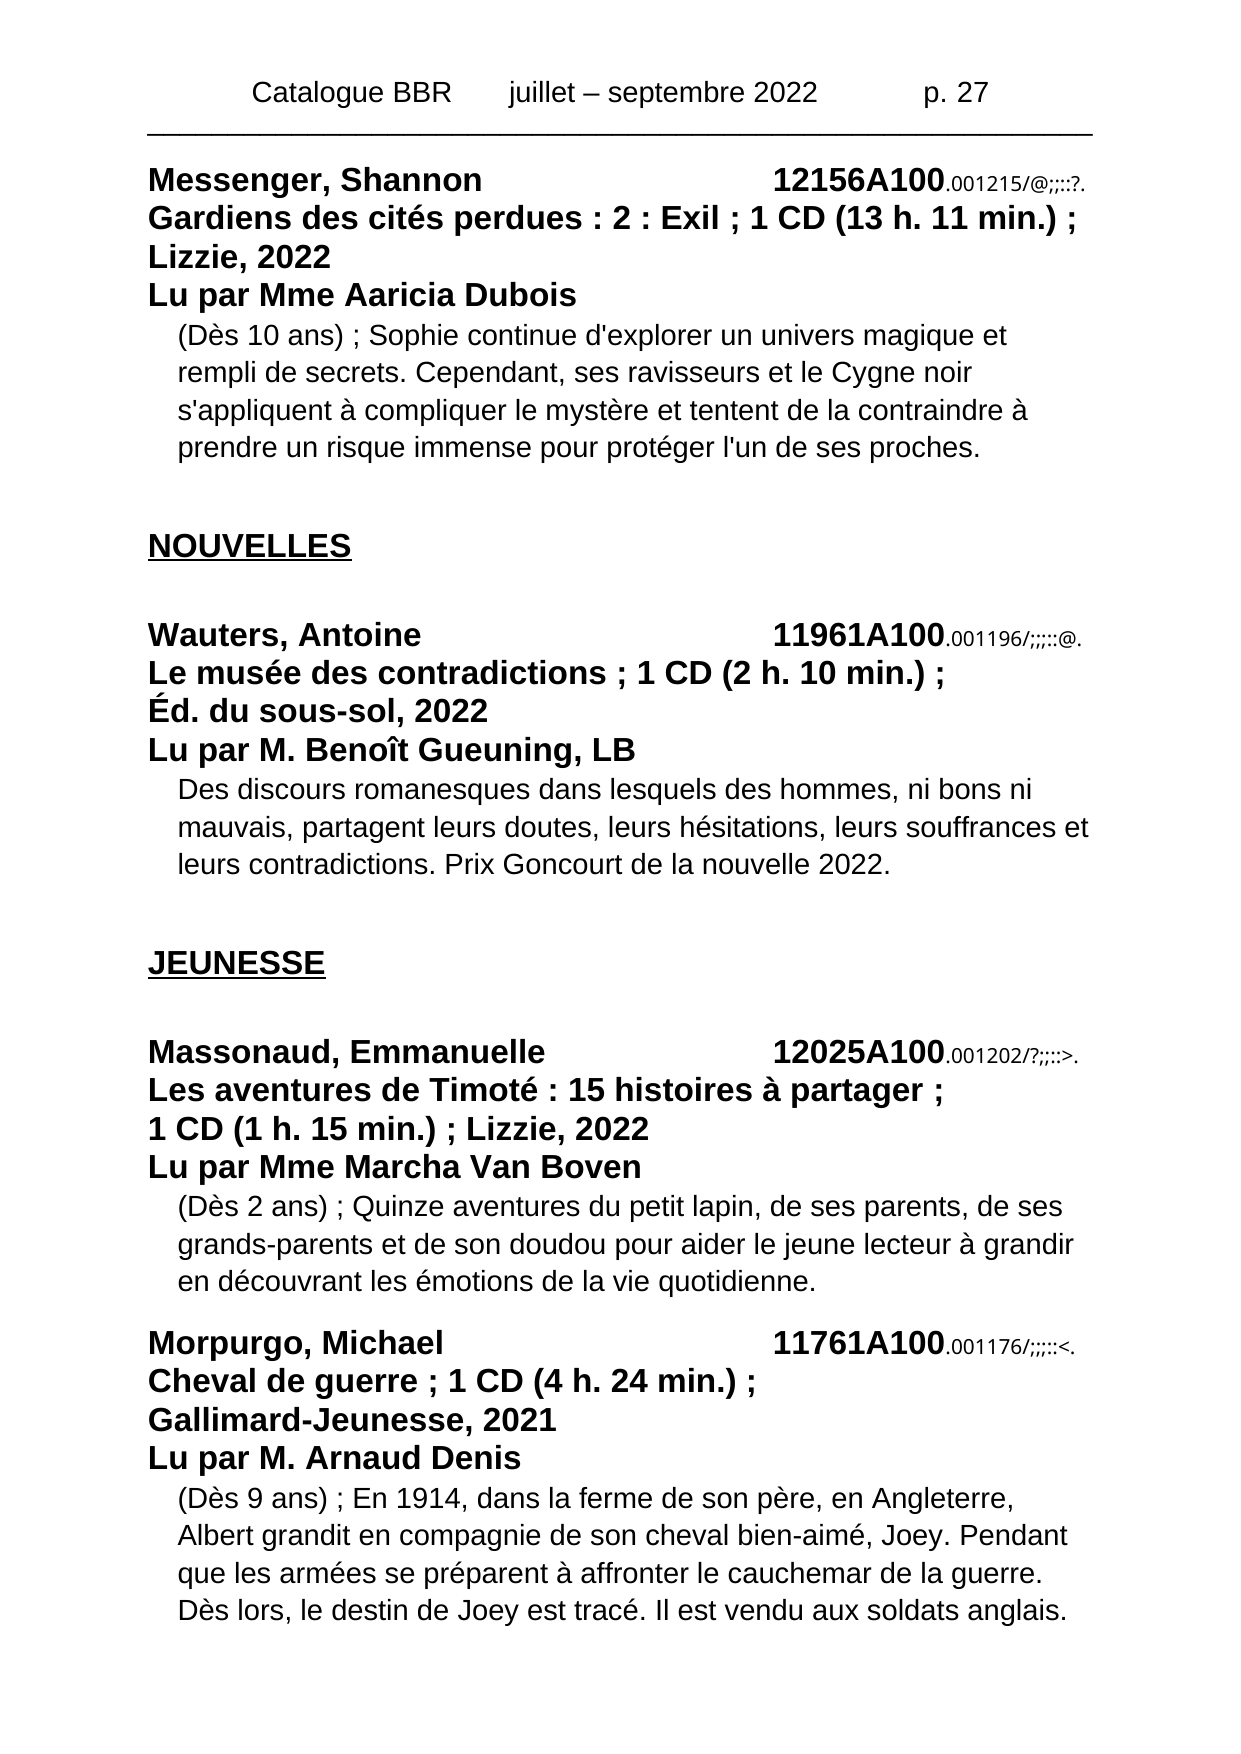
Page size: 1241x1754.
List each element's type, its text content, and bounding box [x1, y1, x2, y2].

text (Dès 10 ans) ; Sophie continue d'explorer un univers magique et rempli de secrets. Cependant, ses ravisseurs et le Cygne noir s'appliquent à compliquer le mystère et tentent de la contraindre à prendre un risque immense pour protéger l'un de ses proches. [177, 314, 1092, 464]
text (Dès 2 ans) ; Quinze aventures du petit lapin, de ses parents, de ses grands-parents et de son doudou pour aider le jeune lecteur à grandir en découvrant les émotions de la vie quotidienne. [177, 1186, 1092, 1298]
text Cheval de guerre ; 1 CD (4 h. 24 min.) ; Gallimard-Jeunesse, 2021 Lu par M. Arnaud Denis [148, 1361, 1092, 1477]
subtitle Jeunesse [148, 943, 1092, 982]
text Wauters, Antoine 11961A100 .001196/;;;::@. [148, 614, 1092, 653]
text Des discours romanesques dans lesquels des hommes, ni bons ni mauvais, partagent leurs doutes, leurs hésitations, leurs souffrances et leurs contradictions. Prix Goncourt de la nouvelle 2022. [177, 768, 1092, 881]
subtitle Nouvelles [148, 526, 1092, 564]
text Gardiens des cités perdues : 2 : Exil ; 1 CD (13 h. 11 min.) ; Lizzie, 2022 Lu par Mme Aaricia Dubois [148, 198, 1092, 314]
text (Dès 9 ans) ; En 1914, dans la ferme de son père, en Angleterre, Albert grandit en compagnie de son cheval bien-aimé, Joey. Pendant que les armées se préparent à affronter le cauchemar de la guerre. Dès lors, le destin de Joey est tracé. Il est vendu aux soldats anglais. [177, 1477, 1092, 1627]
text Morpurgo, Michael 11761A100 .001176/;;;::<. [148, 1323, 1092, 1361]
text Le musée des contradictions ; 1 CD (2 h. 10 min.) ; Éd. du sous-sol, 2022 Lu par M. Benoît Gueuning, LB [148, 653, 1092, 768]
text Messenger, Shannon 12156A100 .001215/@;;::?. [148, 160, 1092, 198]
text Massonaud, Emmanuelle 12025A100 .001202/?;;::>. [148, 1032, 1092, 1070]
text Les aventures de Timoté : 15 histoires à partager ; 1 CD (1 h. 15 min.) ; Lizzie, 2022 Lu par Mme Marcha Van Boven [148, 1070, 1092, 1186]
